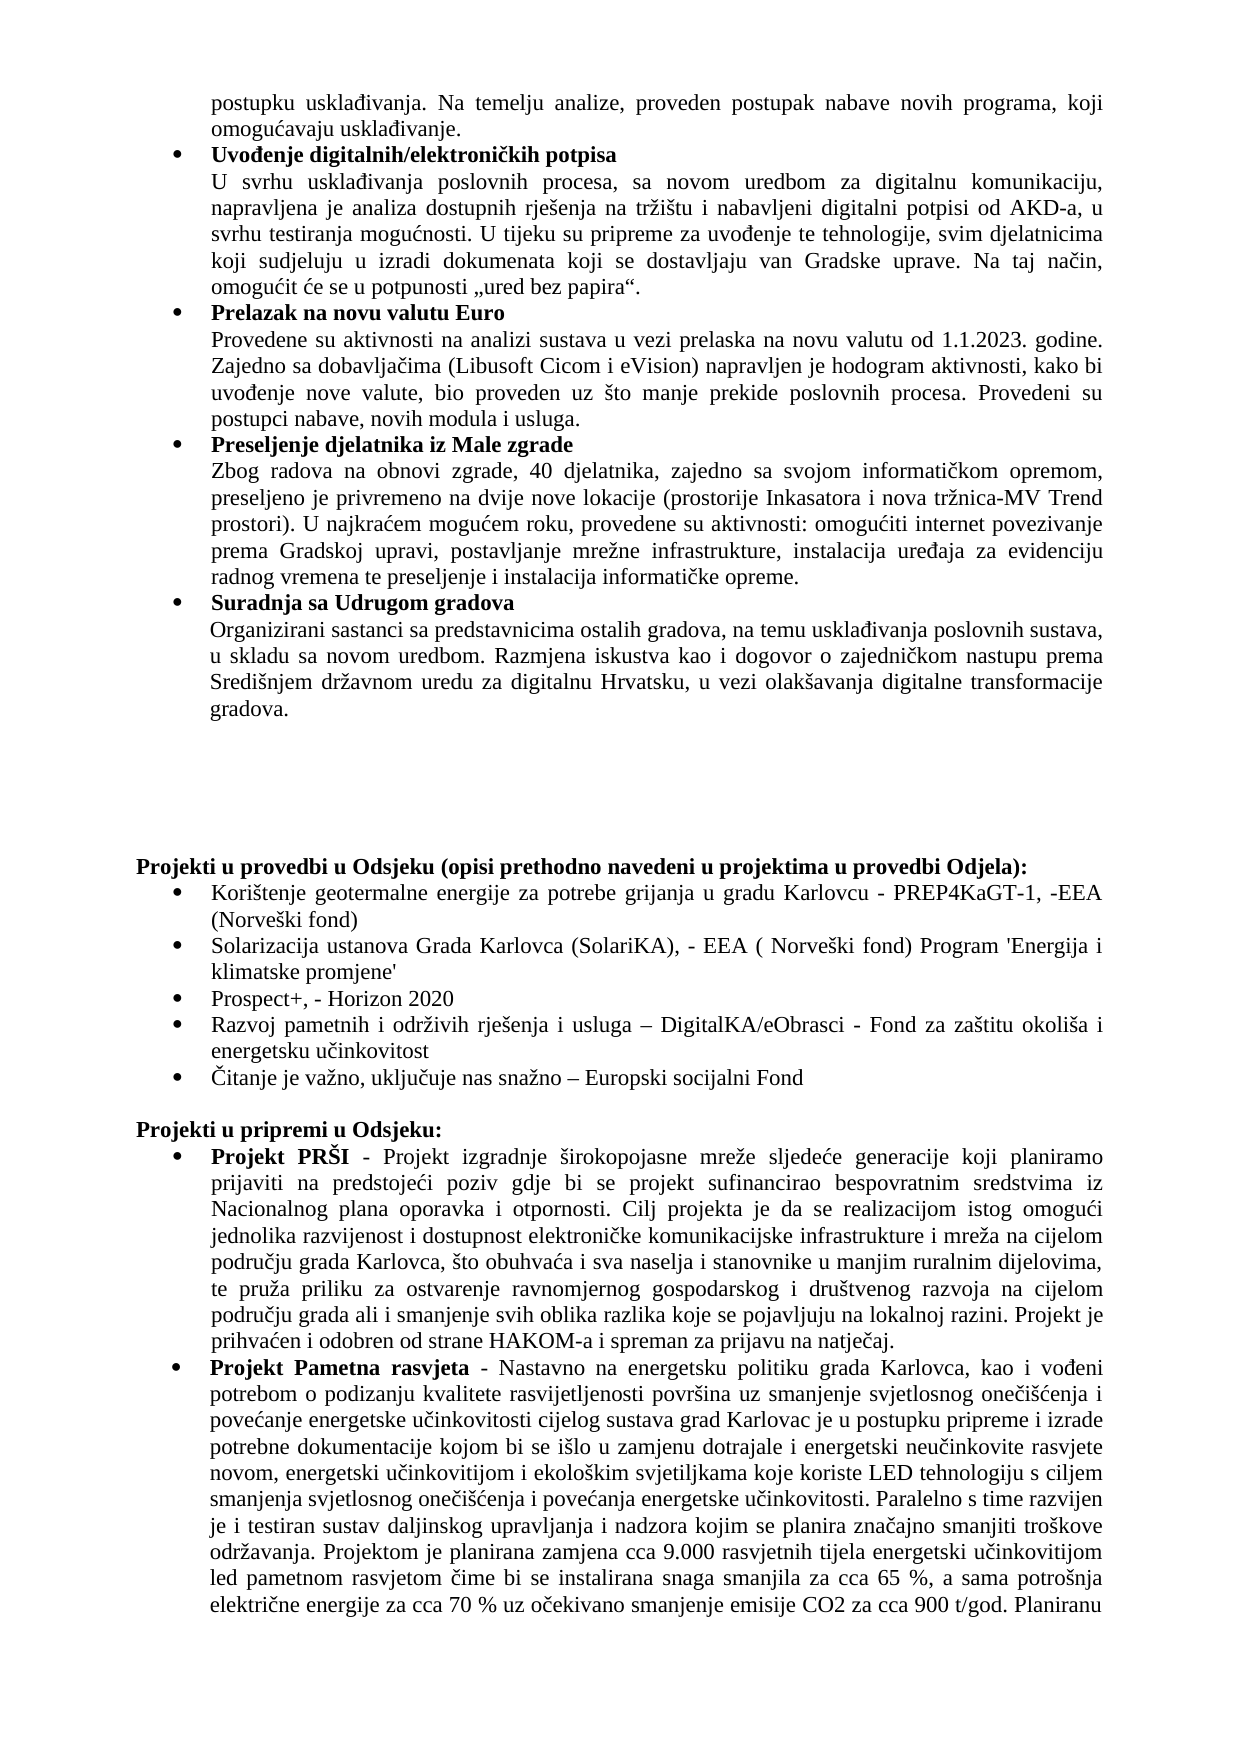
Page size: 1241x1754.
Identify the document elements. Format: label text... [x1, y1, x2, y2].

list Čitanje je važno, uključuje nas snažno – Europski socijalni Fond [173, 1064, 1104, 1090]
text Projekti u provedbi u Odsjeku (opisi prethodno navedeni u projektima u provedbi Odjela): [136, 853, 1104, 879]
text Organizirani sastanci sa predstavnicima ostalih gradova, na temu usklađivanja poslovnih sustava, u skladu sa novom uredbom. Razmjena iskustva kao i dogovor o zajedničkom nastupu prema Središnjem državnom uredu za digitalnu Hrvatsku, u vezi olakšavanja digitalne transformacije gradova. [209, 616, 1104, 721]
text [211, 89, 1104, 141]
list Uvođenje digitalnih/elektroničkih potpisa [173, 141, 1104, 168]
text Provedene su aktivnosti na analizi sustava u vezi prelaska na novu valutu od 1.1.2023. godine. Zajedno sa dobavljačima (Libusoft Cicom i eVision) napravljen je hodogram aktivnosti, kako bi uvođenje nove valute, bio proveden uz što manje prekide poslovnih procesa. Provedeni su postupci nabave, novih modula i usluga. [211, 326, 1104, 431]
text Projekti u pripremi u Odsjeku: [136, 1116, 1104, 1143]
list Suradnja sa Udrugom gradova [173, 589, 1104, 616]
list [172, 1354, 1104, 1617]
list Projekt PRŠI - Projekt izgradnje širokopojasne mreže sljedeće generacije koji planiramo prijaviti na predstojeći poziv gdje bi se projekt sufinancirao bespovratnim sredstvima iz Nacionalnog plana oporavka i otpornosti. Cilj projekta je da se realizacijom istog omogući jednolika razvijenost i dostupnost elektroničke komunikacijske infrastrukture i mreža na cijelom području grada Karlovca, što obuhvaća i sva naselja i stanovnike u manjim ruralnim dijelovima, te pruža priliku za ostvarenje ravnomjernog gospodarskog i društvenog razvoja na cijelom području grada ali i smanjenje svih oblika razlika koje se pojavljuju na lokalnoj razini. Projekt je prihvaćen i odobren od strane HAKOM-a i spreman za prijavu na natječaj. [173, 1143, 1104, 1354]
text Zbog radova na obnovi zgrade, 40 djelatnika, zajedno sa svojom informatičkom opremom, preseljeno je privremeno na dvije nove lokacije (prostorije Inkasatora i nova tržnica-MV Trend prostori). U najkraćem mogućem roku, provedene su aktivnosti: omogućiti internet povezivanje prema Gradskoj upravi, postavljanje mrežne infrastrukture, instalacija uređaja za evidenciju radnog vremena te preseljenje i instalacija informatičke opreme. [211, 458, 1104, 589]
text U svrhu usklađivanja poslovnih procesa, sa novom uredbom za digitalnu komunikaciju, napravljena je analiza dostupnih rješenja na tržištu i nabavljeni digitalni potpisi od AKD-a, u svrhu testiranja mogućnosti. U tijeku su pripreme za uvođenje te tehnologije, svim djelatnicima koji sudjeluju u izradi dokumenata koji se dostavljaju van Gradske uprave. Na taj način, omogućit će se u potpunosti „ured bez papira“. [211, 168, 1104, 299]
list Prelazak na novu valutu Euro [173, 299, 1104, 326]
list Preseljenje djelatnika iz Male zgrade [173, 431, 1104, 458]
list Korištenje geotermalne energije za potrebe grijanja u gradu Karlovcu - PREP4KaGT-1, -EEA (Norveški fond) [173, 879, 1104, 932]
list Razvoj pametnih i održivih rješenja i usluga – DigitalKA/eObrasci - Fond za zaštitu okoliša i energetsku učinkovitost [173, 1011, 1104, 1064]
list Prospect+, - Horizon 2020 [173, 985, 1104, 1011]
list Solarizacija ustanova Grada Karlovca (SolariKA), - EEA ( Norveški fond) Program 'Energija i klimatske promjene' [173, 932, 1104, 985]
